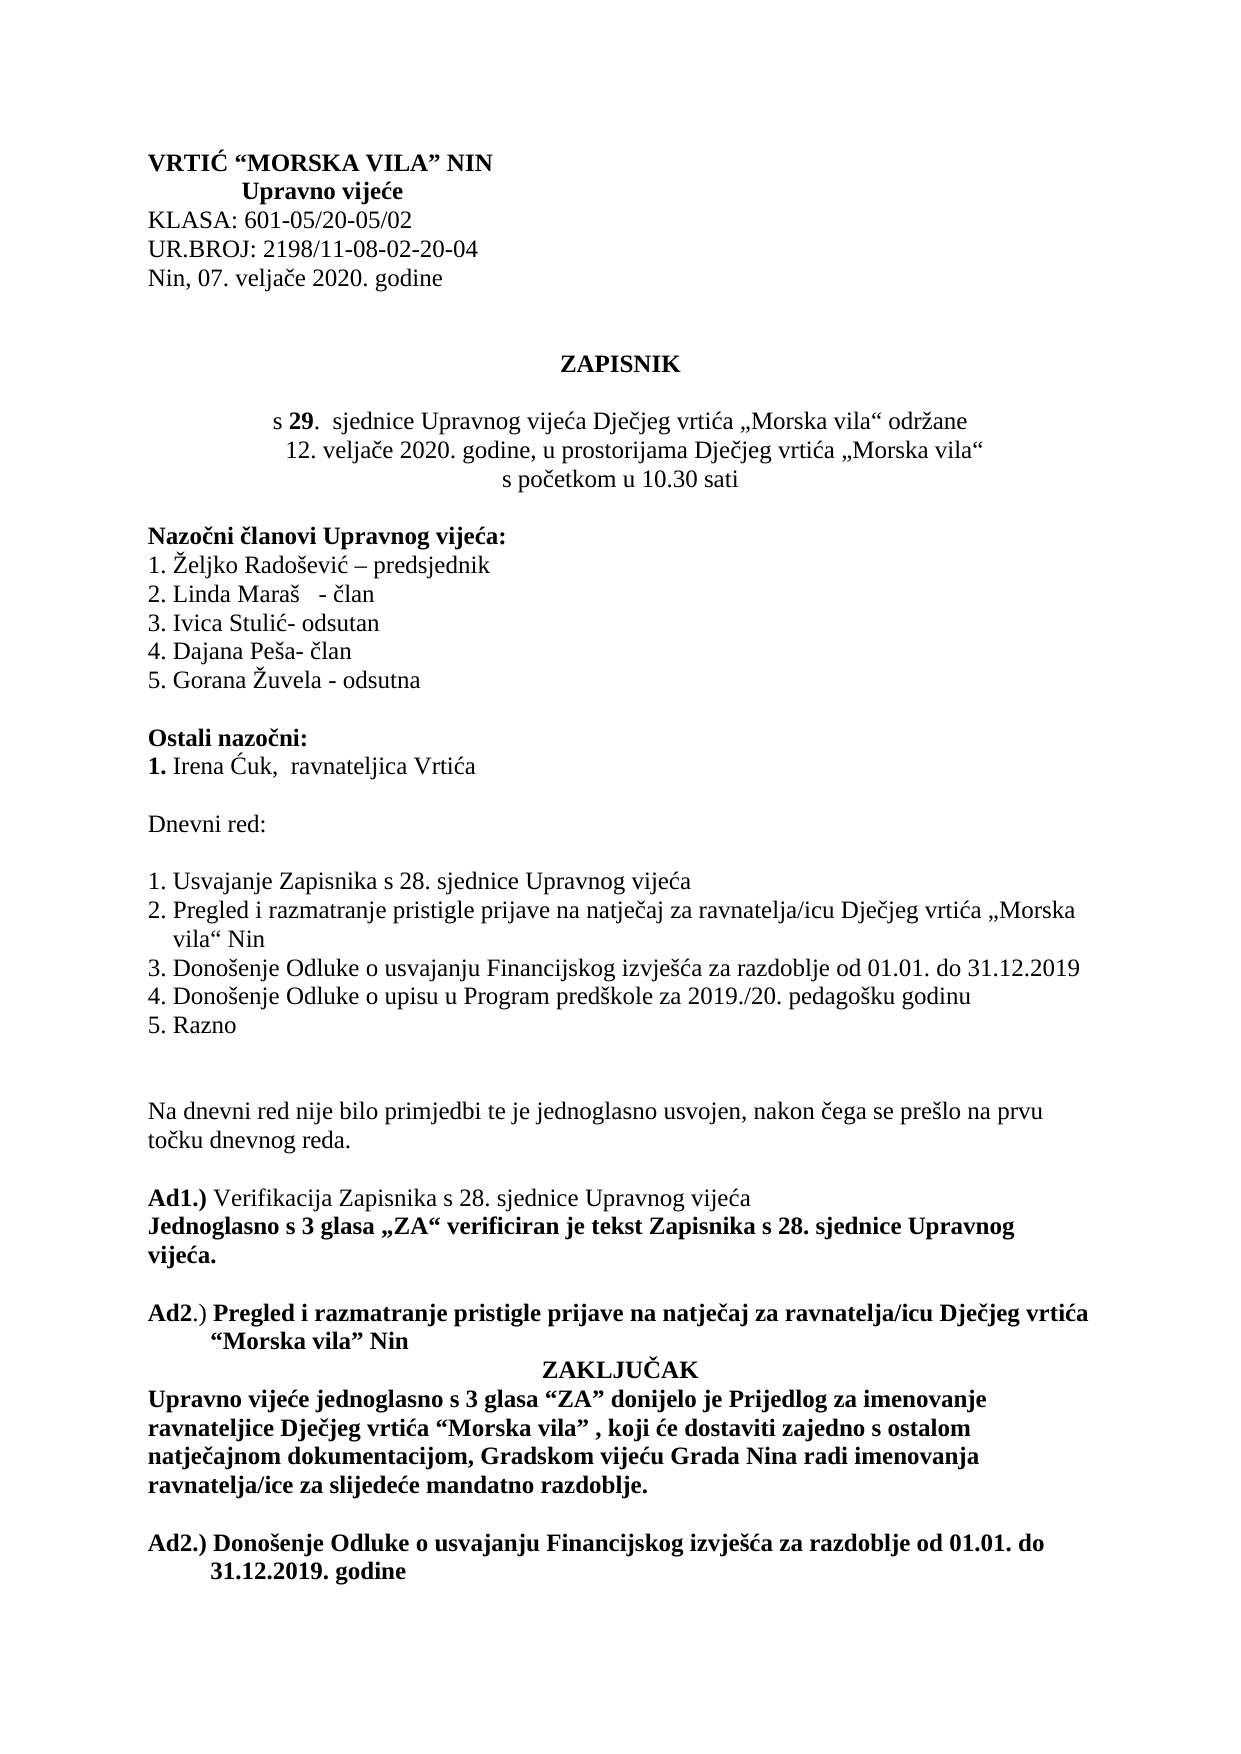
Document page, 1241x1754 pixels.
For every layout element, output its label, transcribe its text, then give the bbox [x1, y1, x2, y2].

text 2. Linda Maraš - član [148, 579, 1093, 608]
text ZAKLJUČAK [148, 1355, 1093, 1384]
text s početkom u 10.30 sati [148, 464, 1093, 493]
text Dnevni red: [148, 809, 1093, 838]
text 3. Ivica Stulić- odsutan [148, 608, 1093, 636]
text Na dnevni red nije bilo primjedbi te je jednoglasno usvojen, nakon čega se prešlo na prvu točku dnevnog reda. [148, 1096, 1093, 1154]
text 1. Usvajanje Zapisnika s 28. sjednice Upravnog vijeća [148, 866, 1093, 895]
text Jednoglasno s 3 glasa „ZA“ verificiran je tekst Zapisnika s 28. sjednice Upravnog vijeća. [148, 1211, 1093, 1269]
text Nazočni članovi Upravnog vijeća: [148, 521, 1093, 550]
text 31.12.2019. godine [148, 1556, 1093, 1585]
text 4. Donošenje Odluke o upisu u Program predškole za 2019./20. pedagošku godinu [148, 981, 1093, 1010]
text 2. Pregled i razmatranje pristigle prijave na natječaj za ravnatelja/icu Dječjeg vrtića „Morska [148, 895, 1093, 924]
text vila“ Nin [148, 924, 1093, 953]
text Upravno vijeće jednoglasno s 3 glasa “ZA” donijelo je Prijedlog za imenovanje ravnateljice Dječjeg vrtića “Morska vila” , koji će dostaviti zajedno s ostalom natječajnom dokumentacijom, Gradskom vijeću Grada Nina radi imenovanja ravnatelja/ice za slijedeće mandatno razdoblje. [148, 1384, 1093, 1499]
text Upravno vijeće [148, 176, 1093, 205]
text Ad2.) Pregled i razmatranje pristigle prijave na natječaj za ravnatelja/icu Dječjeg vrtića [148, 1298, 1093, 1326]
text “Morska vila” Nin [148, 1326, 1093, 1355]
text ZAPISNIK [148, 349, 1093, 378]
text 5. Razno [148, 1010, 1093, 1039]
text 4. Dajana Peša- član [148, 636, 1093, 665]
text Ostali nazočni: 1. Irena Ćuk, ravnateljica Vrtića [148, 694, 1093, 780]
text Ad2.) Donošenje Odluke o usvajanju Financijskog izvješća za razdoblje od 01.01. do [148, 1528, 1093, 1556]
text KLASA: 601-05/20-05/02 UR.BROJ: 2198/11-08-02-20-04 [148, 205, 1093, 263]
text 3. Donošenje Odluke o usvajanju Financijskog izvješća za razdoblje od 01.01. do 31.12.2019 [148, 953, 1093, 981]
text Ad1.) Verifikacija Zapisnika s 28. sjednice Upravnog vijeća [148, 1183, 1093, 1211]
text Nin, 07. veljače 2020. godine [148, 263, 1093, 291]
text s 29. sjednice Upravnog vijeća Dječjeg vrtića „Morska vila“ održane [148, 406, 1093, 435]
text 1. Željko Radošević – predsjednik [148, 550, 1093, 579]
text VRTIĆ “MORSKA VILA” NIN [148, 148, 1093, 176]
text 5. Gorana Žuvela - odsutna [148, 665, 1093, 694]
text 12. veljače 2020. godine, u prostorijama Dječjeg vrtića „Morska vila“ [148, 435, 1093, 464]
